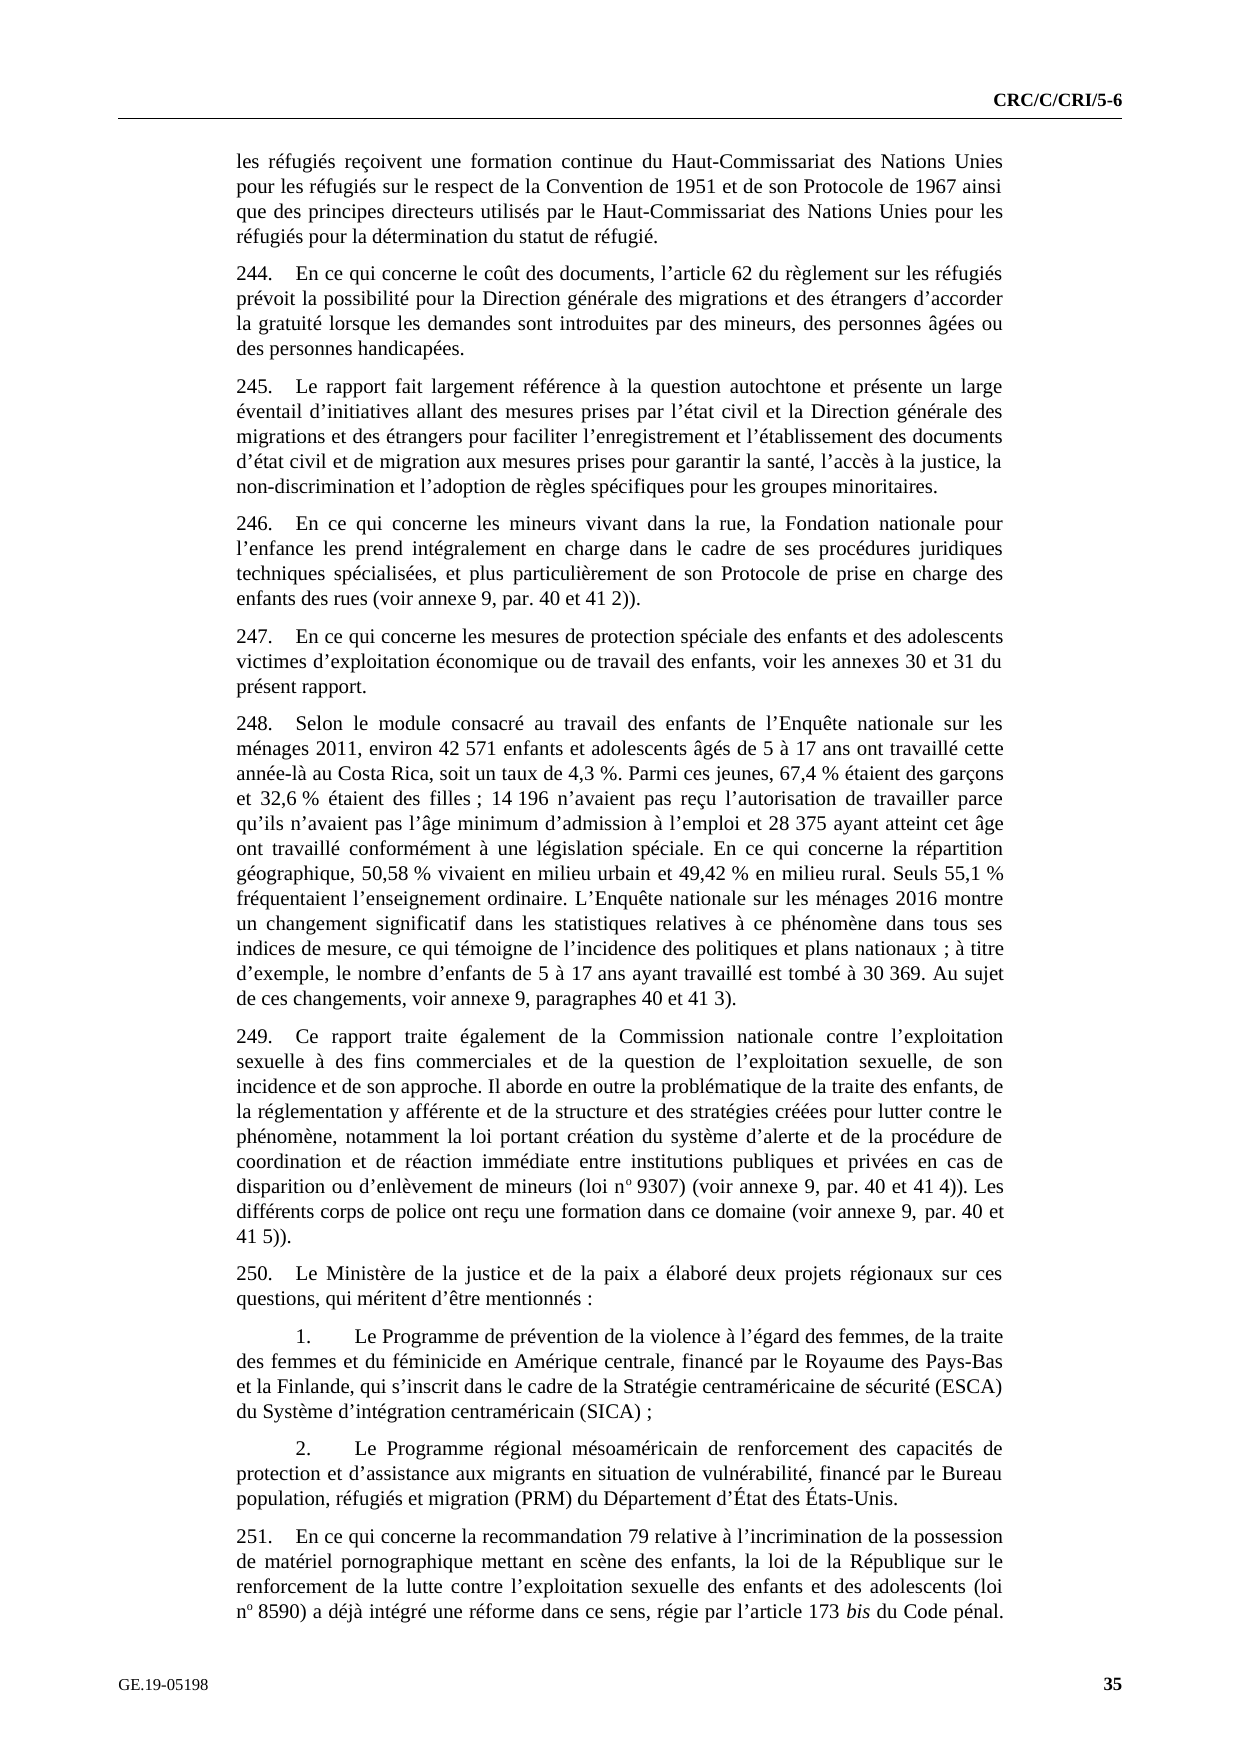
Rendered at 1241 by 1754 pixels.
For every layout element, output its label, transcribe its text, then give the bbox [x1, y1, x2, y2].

list Le Programme régional mésoaméricain de renforcement des capacités de protection et d’assistance aux migrants en situation de vulnérabilité, financé par le Bureau population, réfugiés et migration (PRM) du Département d’État des États-Unis. [236, 1435, 1004, 1510]
text 244. En ce qui concerne le coût des documents, l’article 62 du règlement sur les réfugiés prévoit la possibilité pour la Direction générale des migrations et des étrangers d’accorder la gratuité lorsque les demandes sont introduites par des mineurs, des personnes âgées ou des personnes handicapées. [236, 260, 1004, 360]
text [236, 1523, 1004, 1623]
list Le Programme de prévention de la violence à l’égard des femmes, de la traite des femmes et du féminicide en Amérique centrale, financé par le Royaume des Pays-Bas et la Finlande, qui s’inscrit dans le cadre de la Stratégie centraméricaine de sécurité (ESCA) du Système d’intégration centraméricain (SICA) ; [236, 1323, 1004, 1423]
text 249. Ce rapport traite également de la Commission nationale contre l’exploitation sexuelle à des fins commerciales et de la question de l’exploitation sexuelle, de son incidence et de son approche. Il aborde en outre la problématique de la traite des enfants, de la réglementation y afférente et de la structure et des stratégies créées pour lutter contre le phénomène, notamment la loi portant création du système d’alerte et de la procédure de coordination et de réaction immédiate entre institutions publiques et privées en cas de disparition ou d’enlèvement de mineurs (loi no 9307) (voir annexe 9, par. 40 et 41 4)). Les différents corps de police ont reçu une formation dans ce domaine (voir annexe 9, par. 40 et 41 5)). [236, 1023, 1004, 1248]
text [236, 148, 1004, 248]
text 247. En ce qui concerne les mesures de protection spéciale des enfants et des adolescents victimes d’exploitation économique ou de travail des enfants, voir les annexes 30 et 31 du présent rapport. [236, 623, 1004, 698]
text 245. Le rapport fait largement référence à la question autochtone et présente un large éventail d’initiatives allant des mesures prises par l’état civil et la Direction générale des migrations et des étrangers pour faciliter l’enregistrement et l’établissement des documents d’état civil et de migration aux mesures prises pour garantir la santé, l’accès à la justice, la non-discrimination et l’adoption de règles spécifiques pour les groupes minoritaires. [236, 373, 1004, 498]
text 248. Selon le module consacré au travail des enfants de l’Enquête nationale sur les ménages 2011, environ 42 571 enfants et adolescents âgés de 5 à 17 ans ont travaillé cette année-là au Costa Rica, soit un taux de 4,3 %. Parmi ces jeunes, 67,4 % étaient des garçons et 32,6 % étaient des filles ; 14 196 n’avaient pas reçu l’autorisation de travailler parce qu’ils n’avaient pas l’âge minimum d’admission à l’emploi et 28 375 ayant atteint cet âge ont travaillé conformément à une législation spéciale. En ce qui concerne la répartition géographique, 50,58 % vivaient en milieu urbain et 49,42 % en milieu rural. Seuls 55,1 % fréquentaient l’enseignement ordinaire. L’Enquête nationale sur les ménages 2016 montre un changement significatif dans les statistiques relatives à ce phénomène dans tous ses indices de mesure, ce qui témoigne de l’incidence des politiques et plans nationaux ; à titre d’exemple, le nombre d’enfants de 5 à 17 ans ayant travaillé est tombé à 30 369. Au sujet de ces changements, voir annexe 9, paragraphes 40 et 41 3). [236, 710, 1004, 1010]
text 250. Le Ministère de la justice et de la paix a élaboré deux projets régionaux sur ces questions, qui méritent d’être mentionnés : [236, 1260, 1004, 1310]
text 246. En ce qui concerne les mineurs vivant dans la rue, la Fondation nationale pour l’enfance les prend intégralement en charge dans le cadre de ses procédures juridiques techniques spécialisées, et plus particulièrement de son Protocole de prise en charge des enfants des rues (voir annexe 9, par. 40 et 41 2)). [236, 510, 1004, 610]
